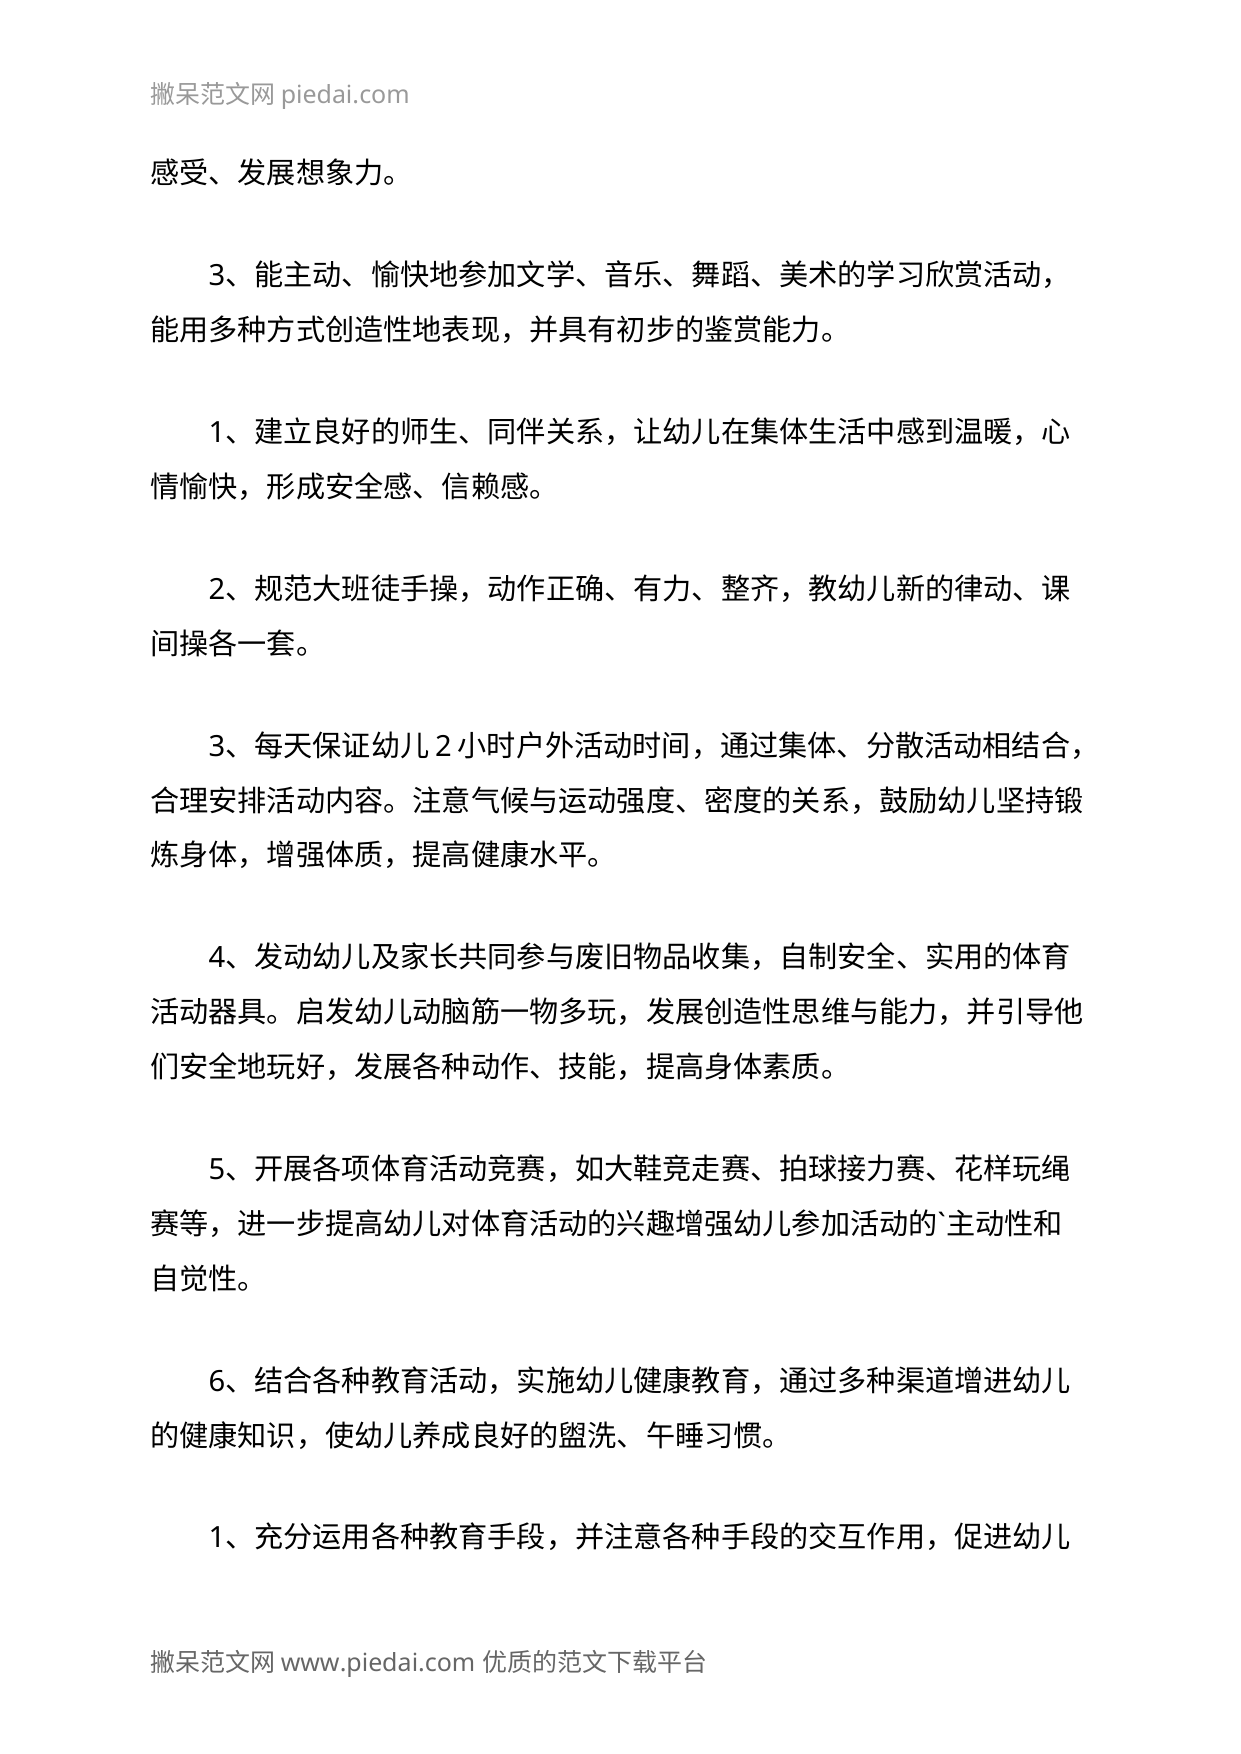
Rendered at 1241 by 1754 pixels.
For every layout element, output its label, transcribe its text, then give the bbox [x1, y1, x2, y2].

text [150, 1514, 1090, 1556]
text 2、规范大班徒手操，动作正确、有力、整齐，教幼儿新的律动、课间操各一套。 [150, 565, 1090, 663]
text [150, 150, 1090, 192]
text 3、能主动、愉快地参加文学、音乐、舞蹈、美术的学习欣赏活动，能用多种方式创造性地表现，并具有初步的鉴赏能力。 [150, 252, 1090, 349]
text 5、开展各项体育活动竞赛，如大鞋竞走赛、拍球接力赛、花样玩绳赛等，进一步提高幼儿对体育活动的兴趣增强幼儿参加活动的`主动性和自觉性。 [150, 1145, 1090, 1298]
text 1、建立良好的师生、同伴关系，让幼儿在集体生活中感到温暖，心情愉快，形成安全感、信赖感。 [150, 408, 1090, 506]
text 6、结合各种教育活动，实施幼儿健康教育，通过多种渠道增进幼儿的健康知识，使幼儿养成良好的盥洗、午睡习惯。 [150, 1357, 1090, 1454]
text 4、发动幼儿及家长共同参与废旧物品收集，自制安全、实用的体育活动器具。启发幼儿动脑筋一物多玩，发展创造性思维与能力，并引导他们安全地玩好，发展各种动作、技能，提高身体素质。 [150, 934, 1090, 1086]
text 3、每天保证幼儿2小时户外活动时间，通过集体、分散活动相结合，合理安排活动内容。注意气候与运动强度、密度的关系，鼓励幼儿坚持锻炼身体，增强体质，提高健康水平。 [150, 722, 1090, 874]
